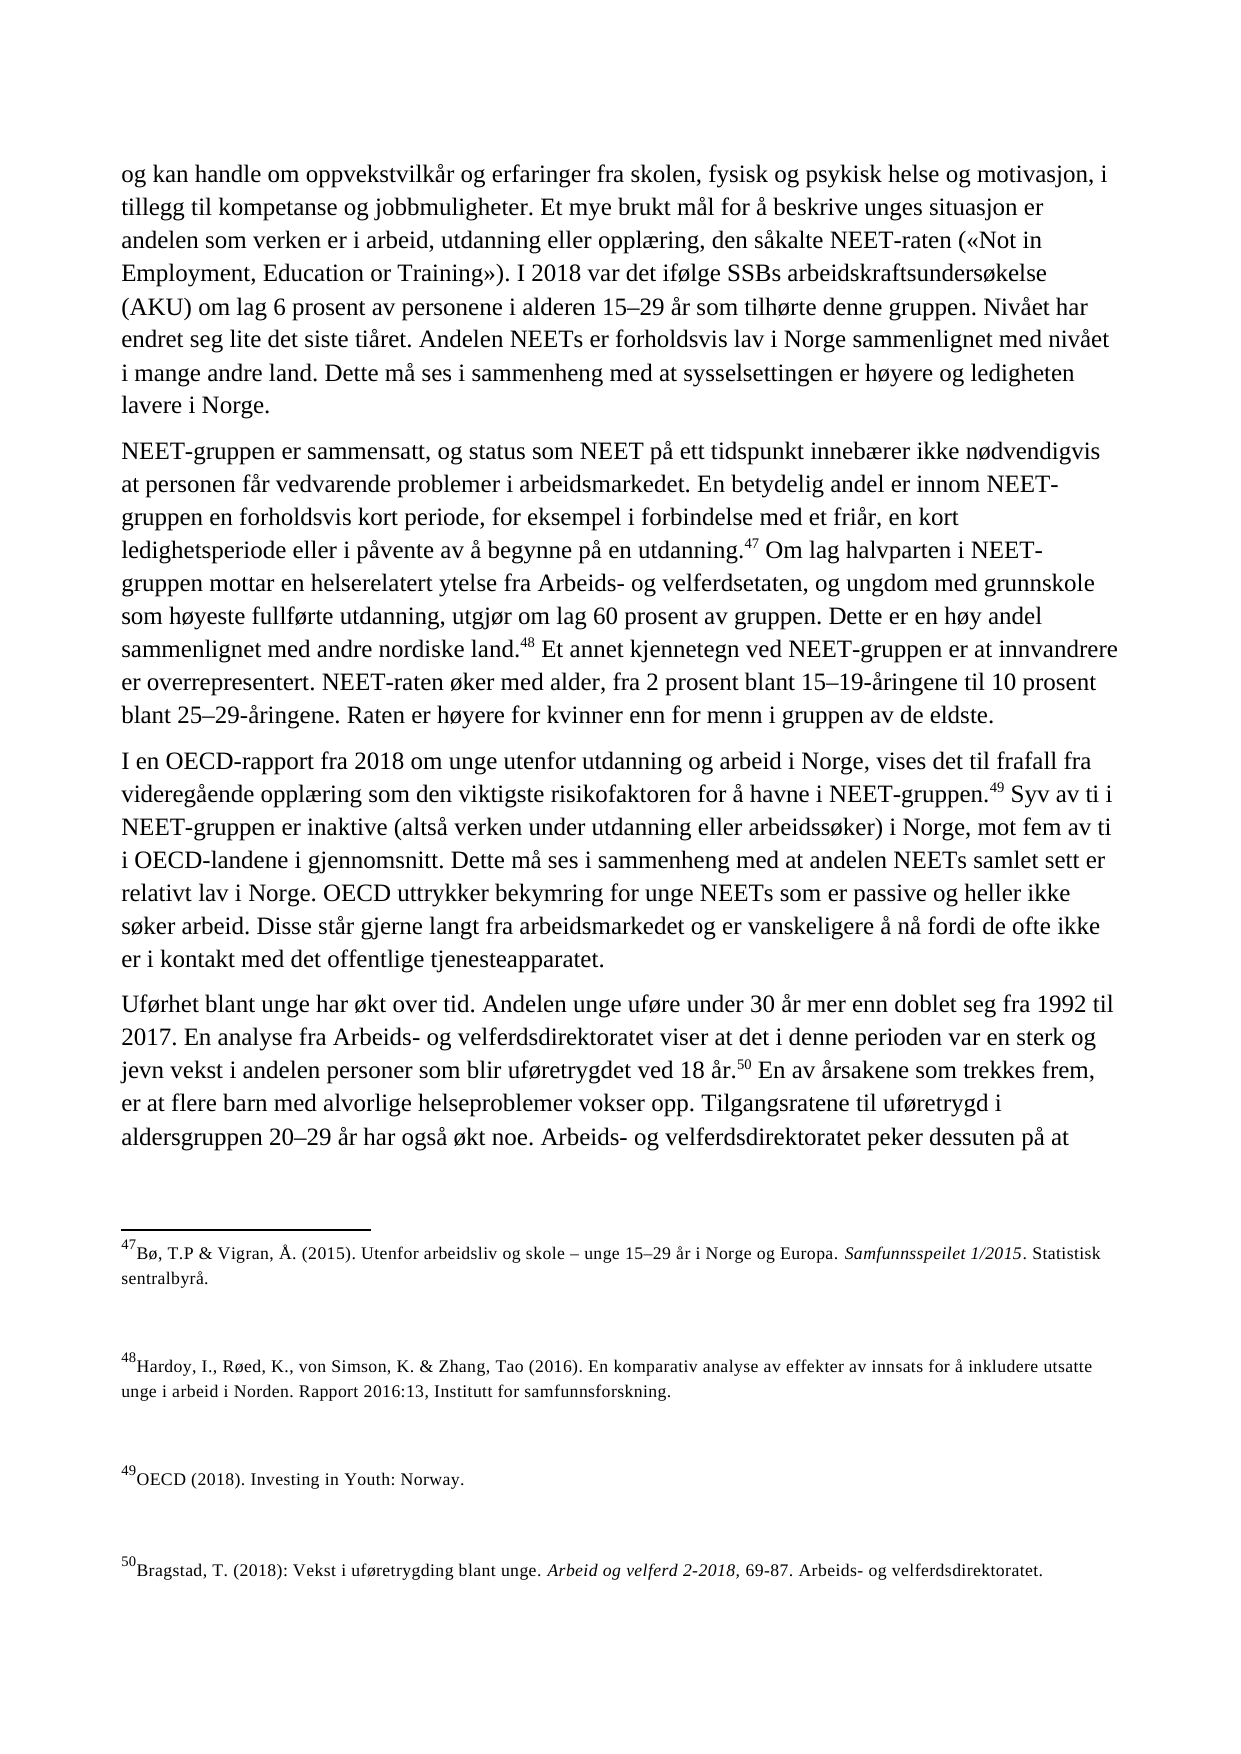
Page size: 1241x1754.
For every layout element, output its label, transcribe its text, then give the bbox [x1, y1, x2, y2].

text NEET-gruppen er sammensatt, og status som NEET på ett tidspunkt innebærer ikke nødvendigvis at personen får vedvarende problemer i arbeidsmarkedet. En betydelig andel er innom NEET-gruppen en forholdsvis kort periode, for eksempel i forbindelse med et friår, en kort ledighetsperiode eller i påvente av å begynne på en utdanning. Om lag halvparten i NEET-gruppen mottar en helserelatert ytelse fra Arbeids- og velferdsetaten, og ungdom med grunnskole som høyeste fullførte utdanning, utgjør om lag 60 prosent av gruppen. Dette er en høy andel sammenlignet med andre nordiske land. Et annet kjennetegn ved NEET-gruppen er at innvandrere er overrepresentert. NEET-raten øker med alder, fra 2 prosent blant 15–19-åringene til 10 prosent blant 25–29-åringene. Raten er høyere for kvinner enn for menn i gruppen av de eldste. [121, 436, 1119, 729]
text Uførhet blant unge har økt over tid. Andelen unge uføre under 30 år mer enn doblet seg fra 1992 til 2017. En analyse fra Arbeids- og velferdsdirektoratet viser at det i denne perioden var en sterk og jevn vekst i andelen personer som blir uføretrygdet ved 18 år. En av årsakene som trekkes frem, er at flere barn med alvorlige helseproblemer vokser opp. Tilgangsratene til uføretrygd i aldersgruppen 20–29 år har også økt noe. Arbeids- og velferdsdirektoratet peker dessuten på at kortere varighet for midlertidige helserelaterte ytelser og tidligere avklaring av behovet for uføretrygd har medvirket til økt andel unge uføre. [121, 989, 1119, 1150]
text I en OECD-rapport fra 2018 om unge utenfor utdanning og arbeid i Norge, vises det til frafall fra videregående opplæring som den viktigste risikofaktoren for å havne i NEET-gruppen. Syv av ti i NEET-gruppen er inaktive (altså verken under utdanning eller arbeidssøker) i Norge, mot fem av ti i OECD-landene i gjennomsnitt. Dette må ses i sammenheng med at andelen NEETs samlet sett er relativt lav i Norge. OECD uttrykker bekymring for unge NEETs som er passive og heller ikke søker arbeid. Disse står gjerne langt fra arbeidsmarkedet og er vanskeligere å nå fordi de ofte ikke er i kontakt med det offentlige tjenesteapparatet. [121, 746, 1119, 973]
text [121, 159, 1119, 419]
